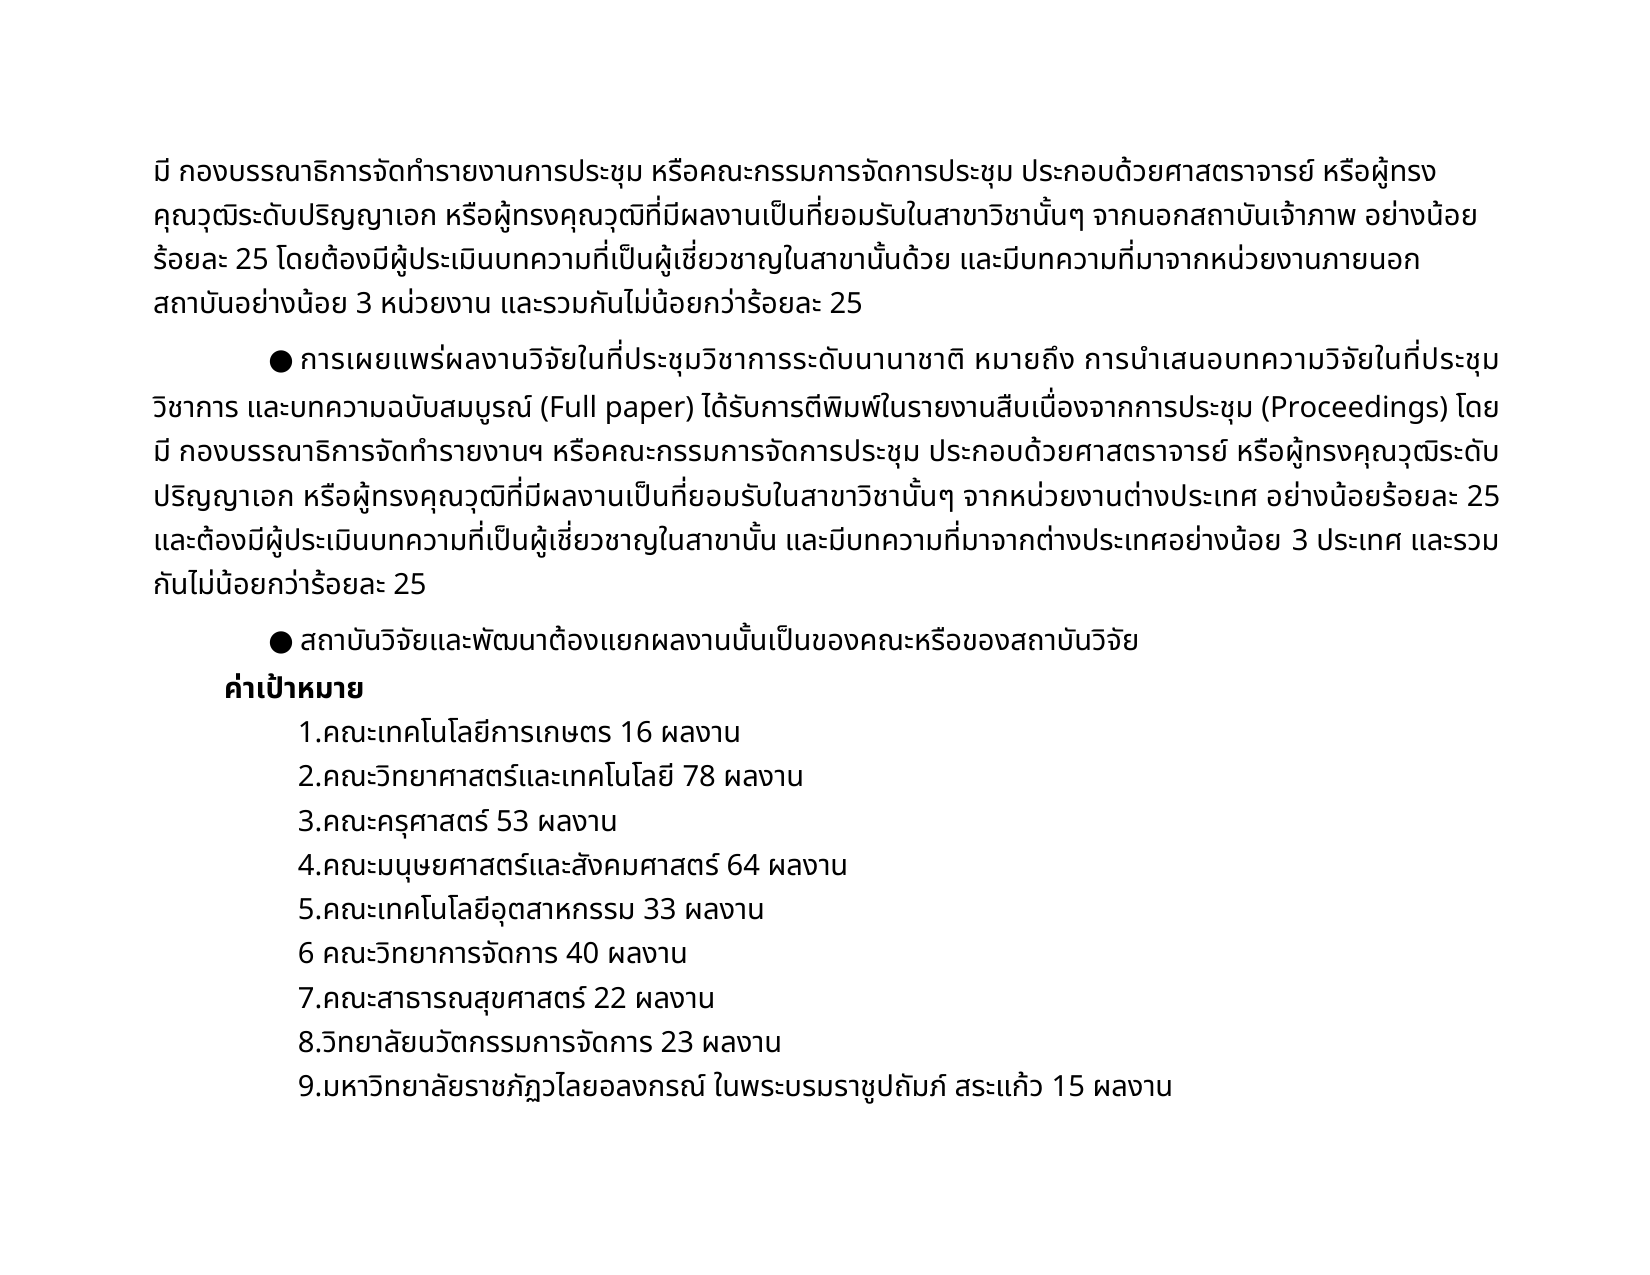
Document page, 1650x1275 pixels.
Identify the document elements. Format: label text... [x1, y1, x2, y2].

text 4.คณะมนุษยศาสตร์และสังคมศาสตร์ 64 ผลงาน [150, 844, 1500, 888]
text 8.วิทยาลัยนวัตกรรมการจัดการ 23 ผลงาน [150, 1021, 1500, 1066]
list การเผยแพร่ผลงานวิจัยในที่ประชุมวิชาการระดับนานาชาติ หมายถึง การนำเสนอบทความวิจัยในที่ประชุมวิชาการ และบทความฉบับสมบูรณ์ (Full paper) ได้รับการตีพิมพ์ในรายงานสืบเนื่องจากการประชุม (Proceedings) โดยมี กองบรรณาธิการจัดทำรายงานฯ หรือคณะกรรมการจัดการประชุม ประกอบด้วยศาสตราจารย์ หรือผู้ทรงคุณวุฒิระดับปริญญาเอก หรือผู้ทรงคุณวุฒิที่มีผลงานเป็นที่ยอมรับในสาขาวิชานั้นๆ จากหน่วยงานต่างประเทศ อย่างน้อยร้อยละ 25 และต้องมีผู้ประเมินบทความที่เป็นผู้เชี่ยวชาญในสาขานั้น และมีบทความที่มาจากต่างประเทศอย่างน้อย 3 ประเทศ และรวมกันไม่น้อยกว่าร้อยละ 25 [153, 327, 1500, 608]
text 9.มหาวิทยาลัยราชภัฏวไลยอลงกรณ์ ในพระบรมราชูปถัมภ์ สระแก้ว 15 ผลงาน [150, 1066, 1500, 1110]
text 5.คณะเทคโนโลยีอุตสาหกรรม 33 ผลงาน [150, 888, 1500, 933]
text 2.คณะวิทยาศาสตร์และเทคโนโลยี 78 ผลงาน [150, 756, 1500, 800]
text 7.คณะสาธารณสุขศาสตร์ 22 ผลงาน [150, 977, 1500, 1021]
text 3.คณะครุศาสตร์ 53 ผลงาน [150, 800, 1500, 844]
text 1.คณะเทคโนโลยีการเกษตร 16 ผลงาน [150, 711, 1500, 756]
text 6 คณะวิทยาการจัดการ 40 ผลงาน [150, 933, 1500, 977]
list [153, 150, 1500, 327]
list สถาบันวิจัยและพัฒนาต้องแยกผลงานนั้นเป็นของคณะหรือของสถาบันวิจัย [153, 608, 1500, 667]
text ค่าเป้าหมาย [150, 667, 1500, 711]
